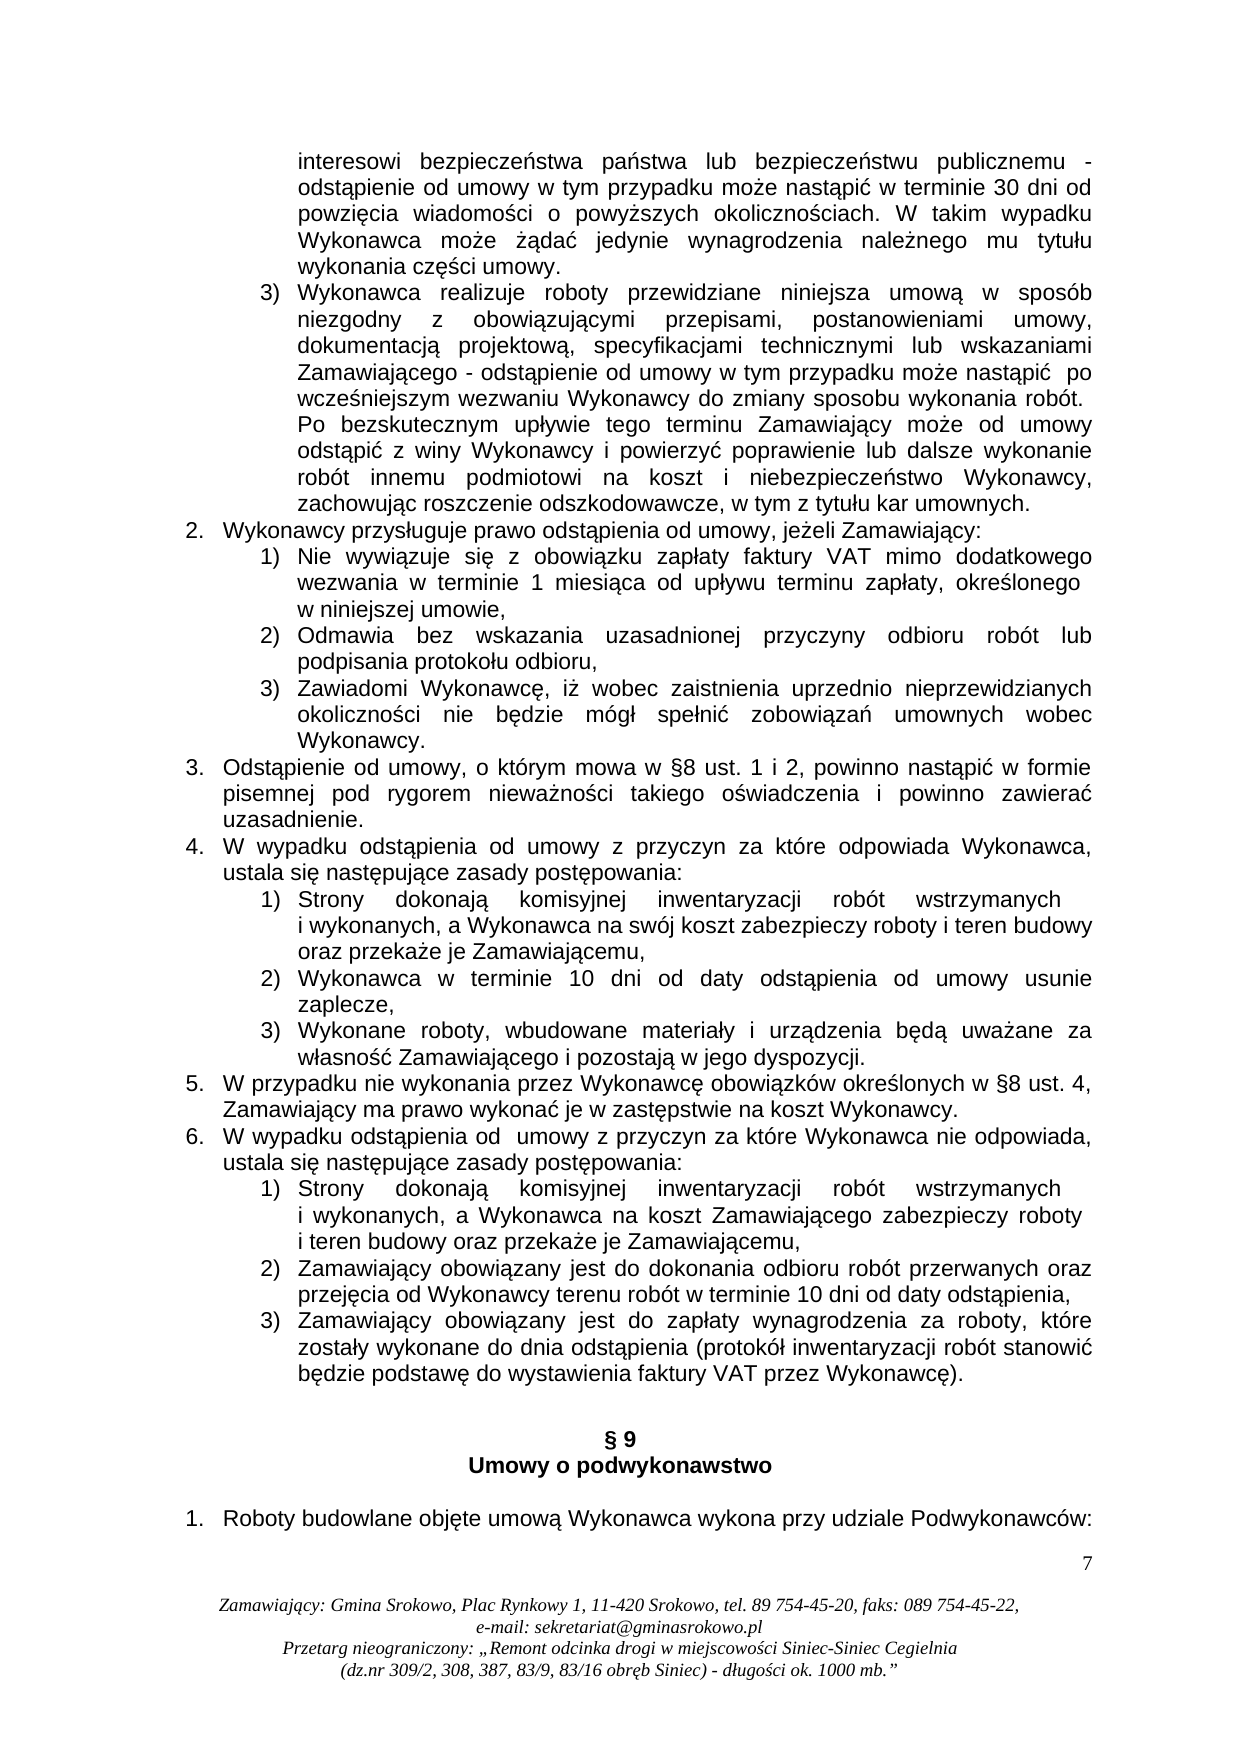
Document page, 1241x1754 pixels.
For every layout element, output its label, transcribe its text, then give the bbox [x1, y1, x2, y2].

list W wypadku odstąpienia od umowy z przyczyn za które odpowiada Wykonawca, ustala się następujące zasady postępowania: [185, 833, 1093, 886]
text § 9 [148, 1426, 1093, 1452]
list Zawiadomi Wykonawcę, iż wobec zaistnienia uprzednio nieprzewidzianych okoliczności nie będzie mógł spełnić zobowiązań umownych wobec Wykonawcy. [260, 675, 1093, 754]
list Wykonawca w terminie 10 dni od daty odstąpienia od umowy usunie zaplecze, [260, 964, 1093, 1017]
list Odmawia bez wskazania uzasadnionej przyczyny odbioru robót lub podpisania protokołu odbioru, [260, 622, 1093, 675]
list Zamawiający obowiązany jest do zapłaty wynagrodzenia za roboty, które zostały wykonane do dnia odstąpienia (protokół inwentaryzacji robót stanowić będzie podstawę do wystawienia faktury VAT przez Wykonawcę). [260, 1307, 1093, 1386]
list Wykonane roboty, wbudowane materiały i urządzenia będą uważane za własność Zamawiającego i pozostają w jego dyspozycji. [260, 1017, 1093, 1070]
list Odstąpienie od umowy, o którym mowa w §8 ust. 1 i 2, powinno nastąpić w formie pisemnej pod rygorem nieważności takiego oświadczenia i powinno zawierać uzasadnienie. [185, 754, 1093, 833]
list Wykonawca realizuje roboty przewidziane niniejsza umową w sposób niezgodny z obowiązującymi przepisami, postanowieniami umowy, dokumentacją projektową, specyfikacjami technicznymi lub wskazaniami Zamawiającego - odstąpienie od umowy w tym przypadku może nastąpić po wcześniejszym wezwaniu Wykonawcy do zmiany sposobu wykonania robót. Po bezskutecznym upływie tego terminu Zamawiający może od umowy odstąpić z winy Wykonawcy i powierzyć poprawienie lub dalsze wykonanie robót innemu podmiotowi na koszt i niebezpieczeństwo Wykonawcy, zachowując roszczenie odszkodowawcze, w tym z tytułu kar umownych. [260, 279, 1093, 517]
list Strony dokonają komisyjnej inwentaryzacji robót wstrzymanych i wykonanych, a Wykonawca na swój koszt zabezpieczy roboty i teren budowy oraz przekaże je Zamawiającemu, [260, 886, 1093, 964]
list Roboty budowlane objęte umową Wykonawca wykona przy udziale Podwykonawców: [185, 1505, 1093, 1531]
list Wykonawcy przysługuje prawo odstąpienia od umowy, jeżeli Zamawiający: [185, 517, 1093, 543]
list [260, 148, 1093, 279]
list Strony dokonają komisyjnej inwentaryzacji robót wstrzymanych i wykonanych, a Wykonawca na koszt Zamawiającego zabezpieczy roboty i teren budowy oraz przekaże je Zamawiającemu, [260, 1175, 1093, 1254]
list W przypadku nie wykonania przez Wykonawcę obowiązków określonych w §8 ust. 4, Zamawiający ma prawo wykonać je w zastępstwie na koszt Wykonawcy. [185, 1070, 1093, 1123]
list Nie wywiązuje się z obowiązku zapłaty faktury VAT mimo dodatkowego wezwania w terminie 1 miesiąca od upływu terminu zapłaty, określonego w niniejszej umowie, [260, 543, 1093, 622]
list W wypadku odstąpienia od umowy z przyczyn za które Wykonawca nie odpowiada, ustala się następujące zasady postępowania: [185, 1123, 1093, 1175]
text Umowy o podwykonawstwo [148, 1452, 1093, 1478]
list Zamawiający obowiązany jest do dokonania odbioru robót przerwanych oraz przejęcia od Wykonawcy terenu robót w terminie 10 dni od daty odstąpienia, [260, 1254, 1093, 1307]
